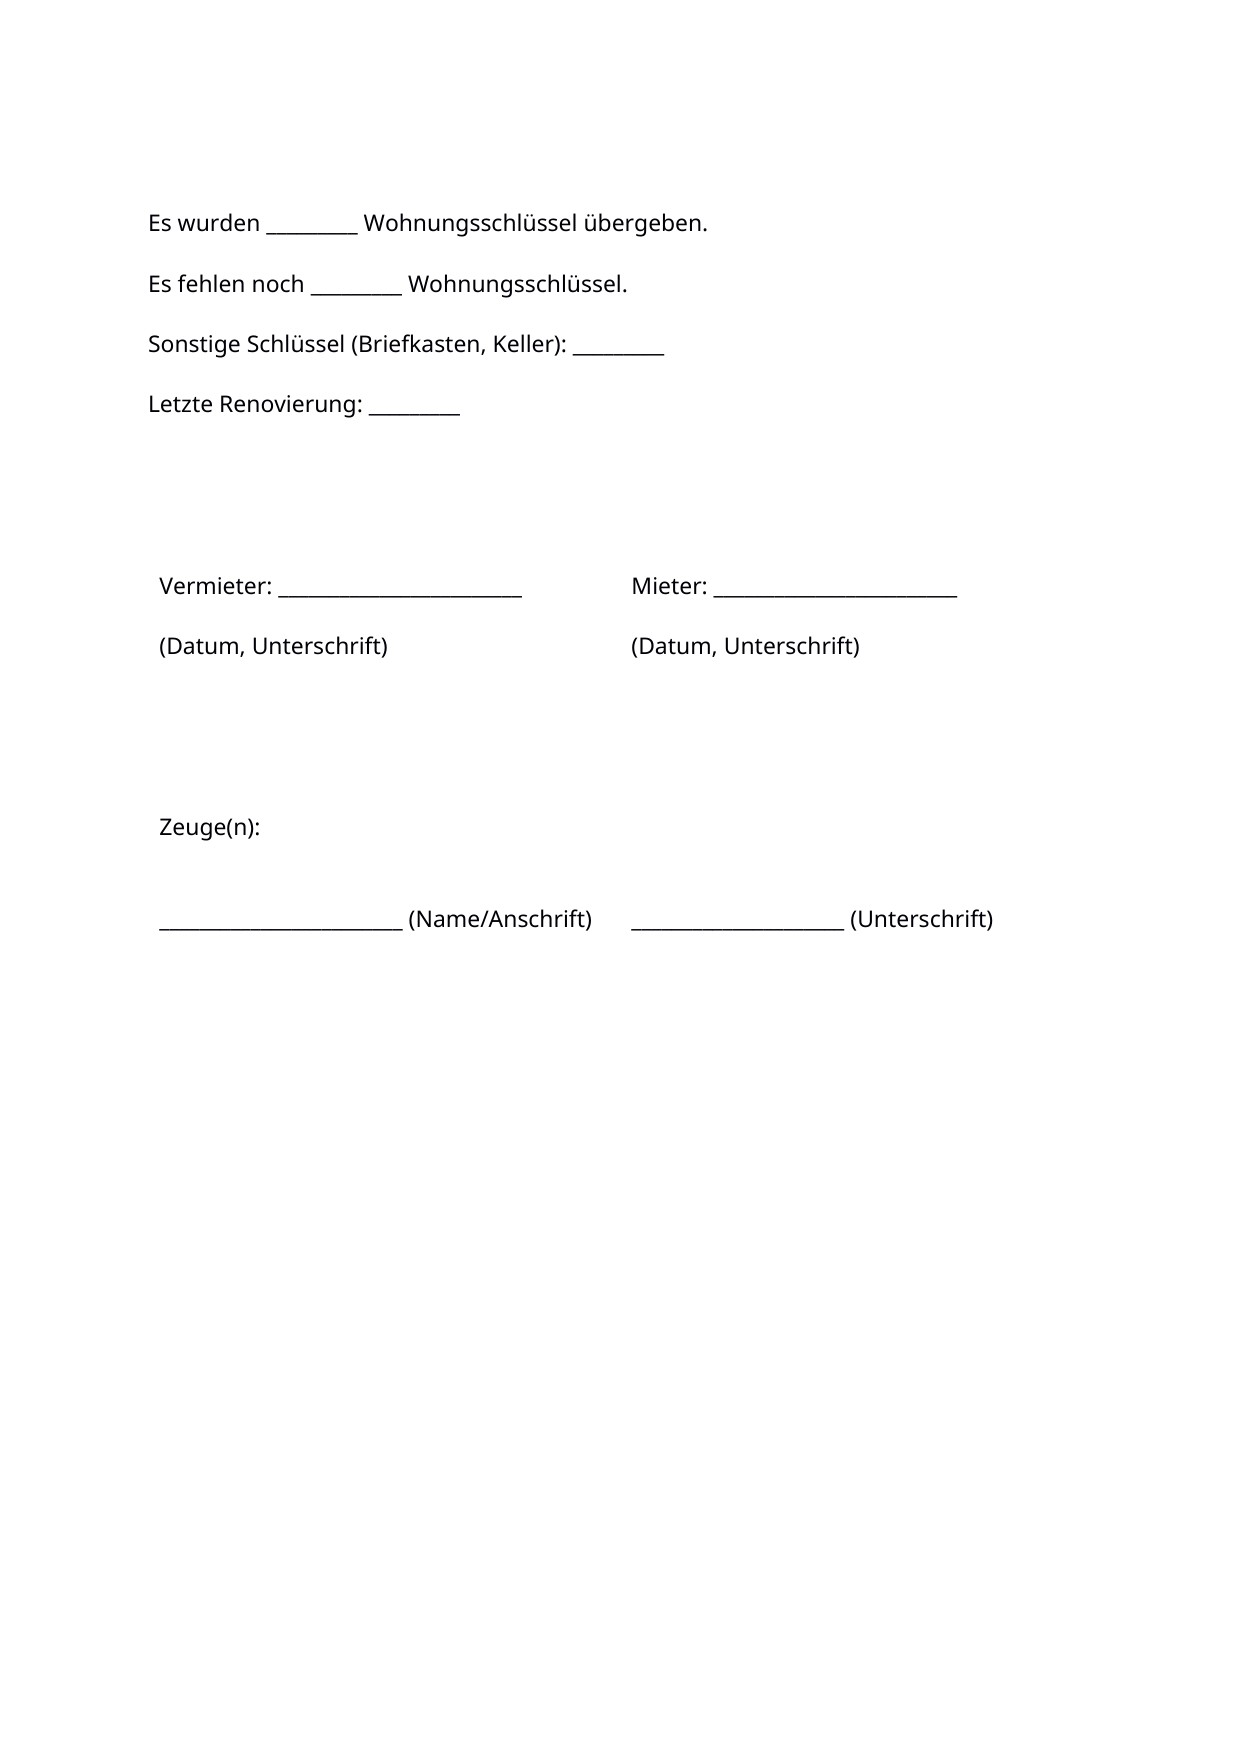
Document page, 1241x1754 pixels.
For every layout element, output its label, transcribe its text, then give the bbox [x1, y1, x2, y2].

text Letzte Renovierung: _________ [148, 388, 1094, 420]
table_cell ________________________ (Name/Anschrift) [148, 903, 620, 995]
table_header Mieter: ________________________ (Datum, Unterschrift) [620, 570, 1092, 903]
table_cell _____________________ (Unterschrift) [620, 903, 1092, 995]
text Es fehlen noch _________ Wohnungsschlüssel. [148, 268, 1094, 299]
text Sonstige Schlüssel (Briefkasten, Keller): _________ [148, 328, 1094, 359]
text Es wurden _________ Wohnungsschlüssel übergeben. [148, 207, 1094, 238]
table_header Vermieter: ________________________ (Datum, Unterschrift) Zeuge(n): [148, 570, 620, 903]
